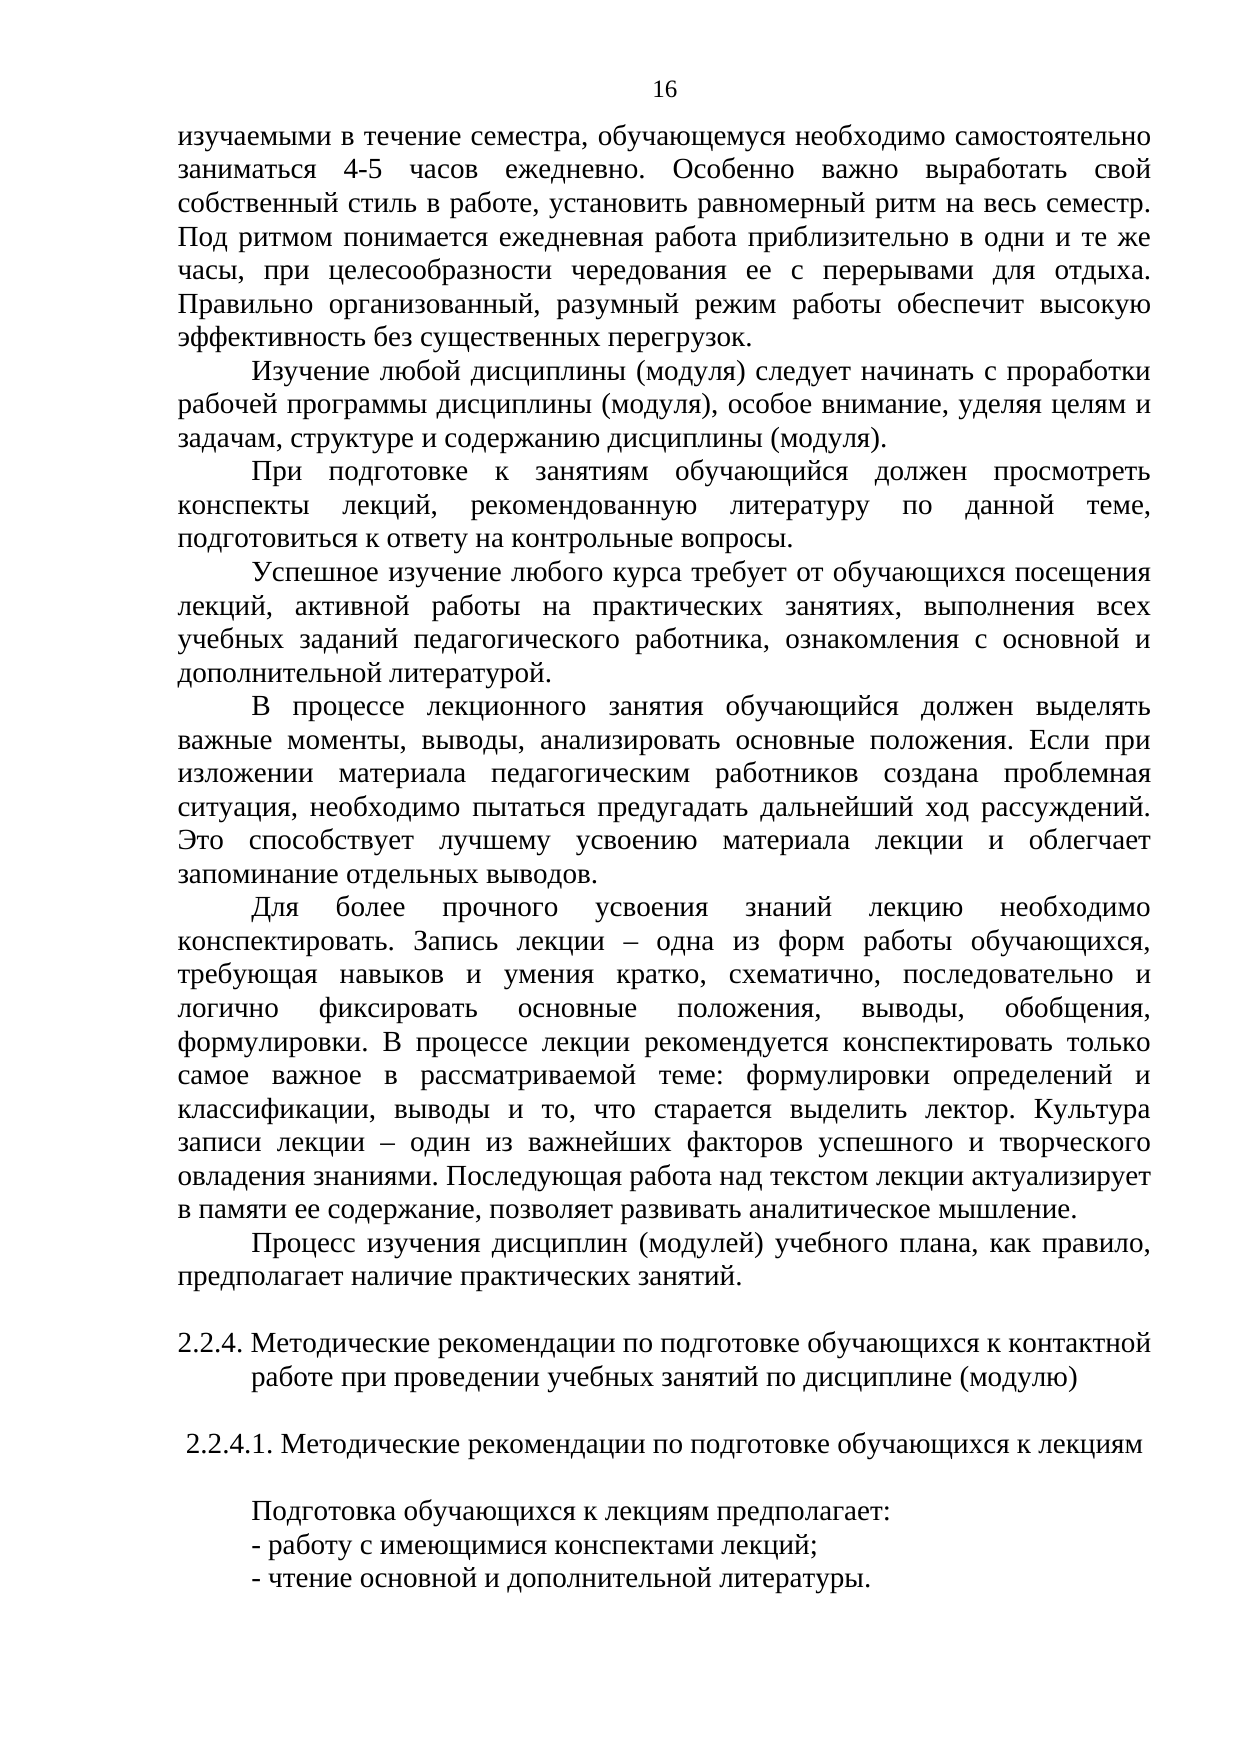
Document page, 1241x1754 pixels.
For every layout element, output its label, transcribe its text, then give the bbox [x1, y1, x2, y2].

text В процессе лекционного занятия обучающийся должен выделять важные моменты, выводы, анализировать основные положения. Если при изложении материала педагогическим работников создана проблемная ситуация, необходимо пытаться предугадать дальнейший ход рассуждений. Это способствует лучшему усвоению материала лекции и облегчает запоминание отдельных выводов. [177, 688, 1152, 889]
text Успешное изучение любого курса требует от обучающихся посещения лекций, активной работы на практических занятиях, выполнения всех учебных заданий педагогического работника, ознакомления с основной и дополнительной литературой. [177, 554, 1152, 688]
text Для более прочного усвоения знаний лекцию необходимо конспектировать. Запись лекции – одна из форм работы обучающихся, требующая навыков и умения кратко, схематично, последовательно и логично фиксировать основные положения, выводы, обобщения, формулировки. В процессе лекции рекомендуется конспектировать только самое важное в рассматриваемой теме: формулировки определений и классификации, выводы и то, что старается выделить лектор. Культура записи лекции – один из важнейших факторов успешного и творческого овладения знаниями. Последующая работа над текстом лекции актуализирует в памяти ее содержание, позволяет развивать аналитическое мышление. [177, 889, 1152, 1225]
text Подготовка обучающихся к лекциям предполагает: [177, 1493, 1152, 1527]
text При подготовке к занятиям обучающийся должен просмотреть конспекты лекций, рекомендованную литературу по данной теме, подготовиться к ответу на контрольные вопросы. [177, 453, 1152, 554]
text Изучение любой дисциплины (модуля) следует начинать с проработки рабочей программы дисциплины (модуля), особое внимание, уделяя целям и задачам, структуре и содержанию дисциплины (модуля). [177, 353, 1152, 453]
text - работу с имеющимися конспектами лекций; [177, 1527, 1152, 1560]
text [177, 118, 1152, 353]
text Процесс изучения дисциплин (модулей) учебного плана, как правило, предполагает наличие практических занятий. [177, 1225, 1152, 1292]
text - чтение основной и дополнительной литературы. [177, 1560, 1152, 1594]
text 2.2.4.1. Методические рекомендации по подготовке обучающихся к лекциям [177, 1426, 1152, 1460]
